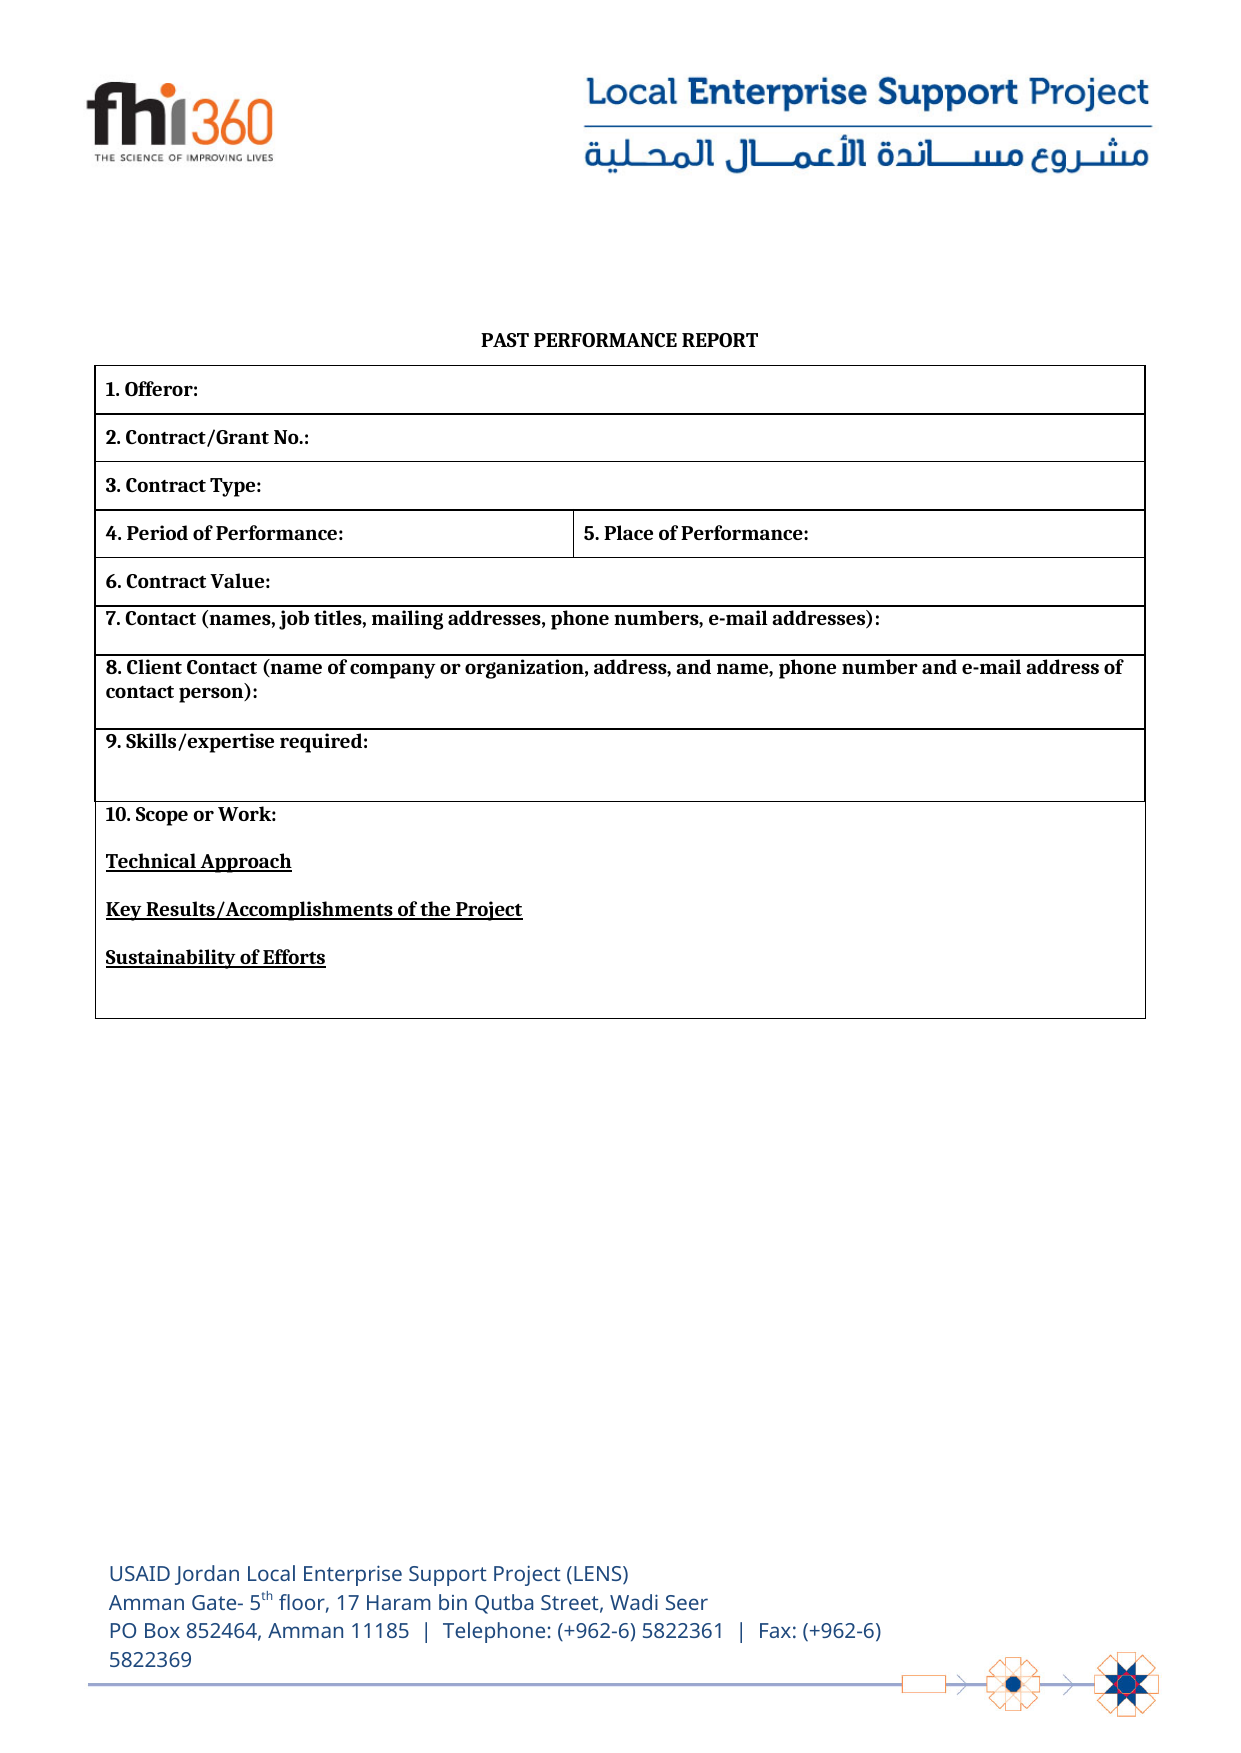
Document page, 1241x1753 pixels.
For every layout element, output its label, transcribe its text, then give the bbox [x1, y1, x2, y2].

table_cell 8. Client Contact (name of company or organization, address, and name, phone number and e-mail address of contact person): [96, 656, 1144, 728]
picture [0, 1599, 1240, 1748]
table_cell 1. Offeror: [96, 366, 1144, 413]
picture [477, 1599, 487, 1609]
table_cell 5. Place of Performance: [574, 511, 1144, 557]
table_cell 3. Contract Type: [96, 462, 1144, 509]
table_cell 9. Skills/expertise required: [96, 730, 1144, 801]
picture [306, 1600, 313, 1609]
picture [294, 1600, 301, 1609]
table_cell 4. Period of Performance: [96, 511, 573, 557]
table_cell 6. Contract Value: [96, 558, 1144, 605]
table_cell 7. Contact (names, job titles, mailing addresses, phone numbers, e-mail addresses): [96, 607, 1144, 654]
picture [644, 1599, 650, 1609]
table_cell 10. Scope or Work: Technical Approach Key Results/Accomplishments of the Project Sustainability of Efforts [96, 802, 1145, 1018]
picture [0, 0, 1240, 207]
picture [494, 1599, 499, 1609]
table_cell 2. Contract/Grant No.: [96, 415, 1144, 461]
table_header Past Performance REPORT [95, 317, 1145, 365]
